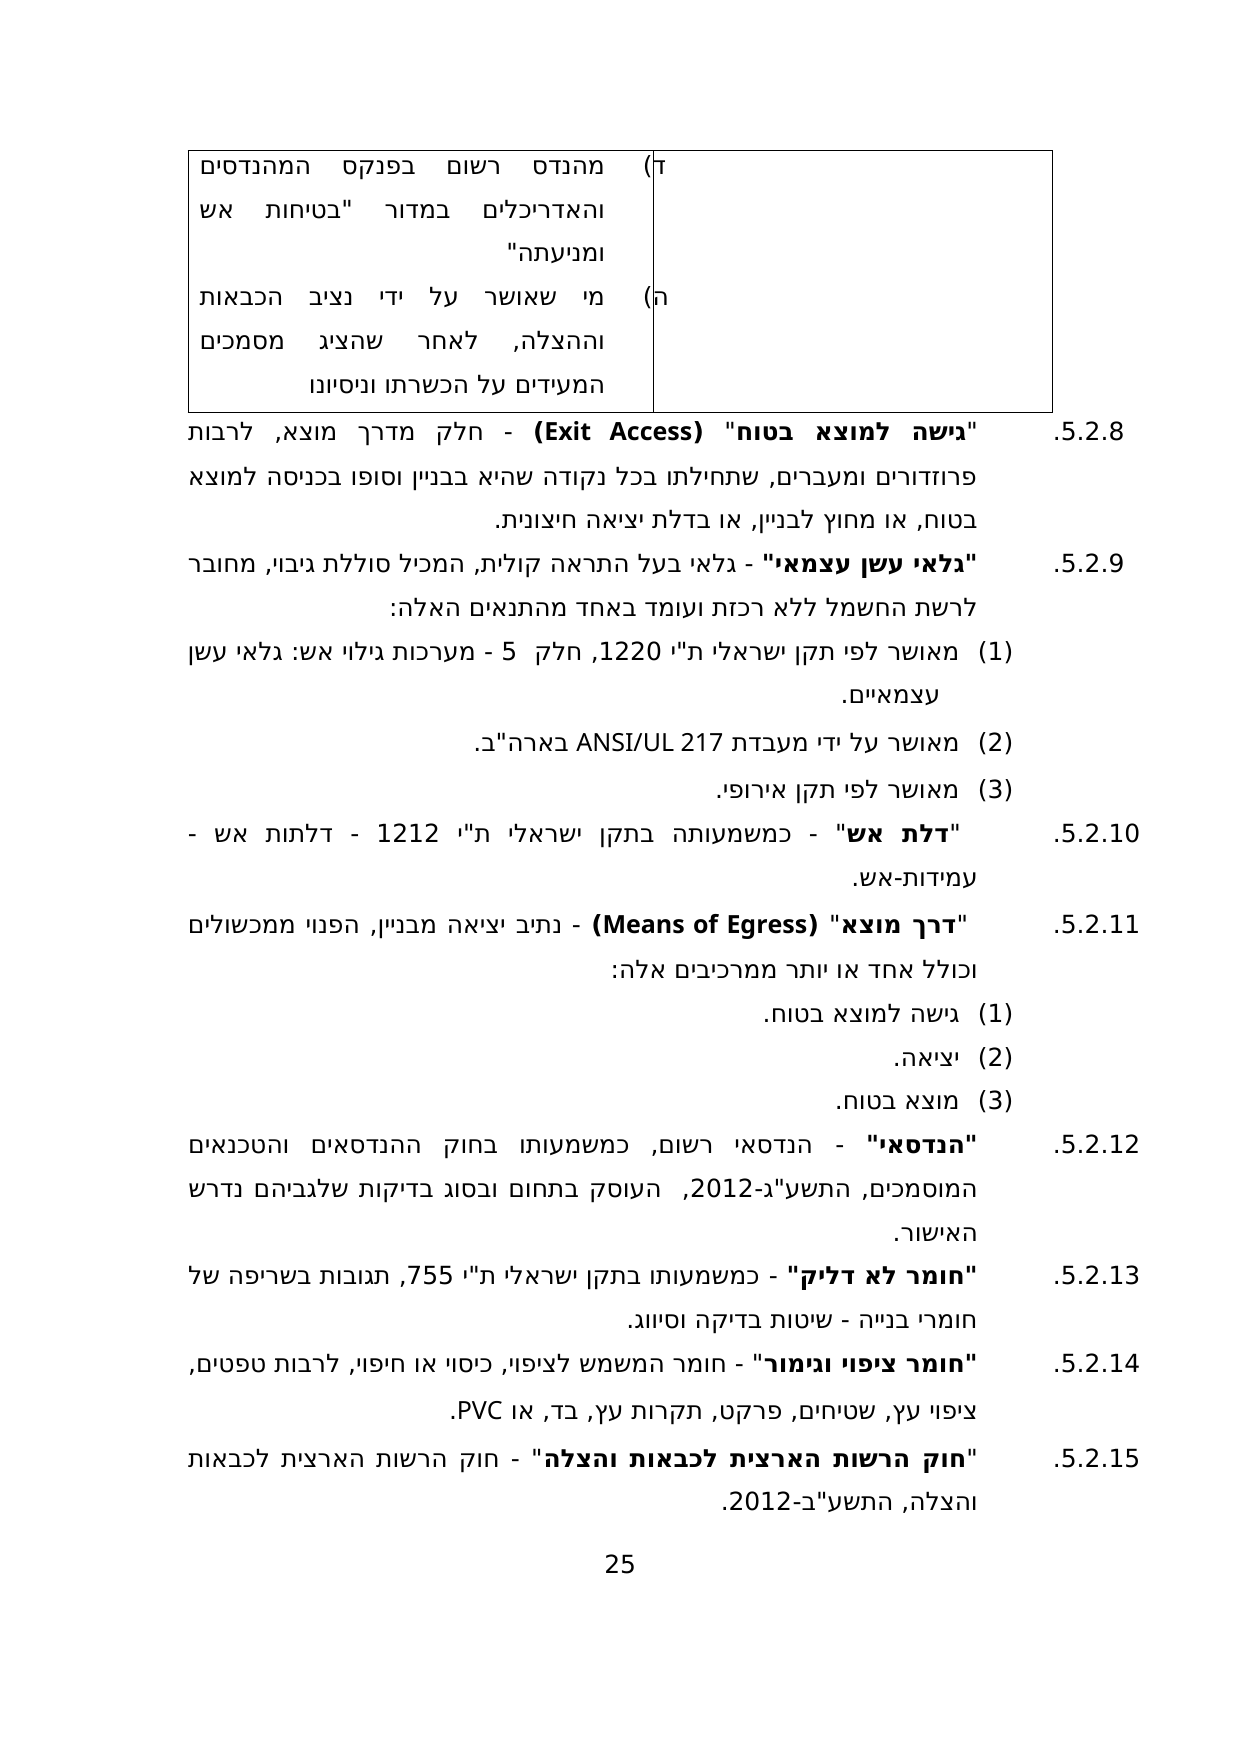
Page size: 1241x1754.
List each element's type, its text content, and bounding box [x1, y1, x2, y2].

list מאושר לפי תקן אירופי. [187, 775, 978, 804]
list יציאה. [187, 1043, 978, 1072]
list "חומר ציפוי וגימור" - חומר המשמש לציפוי, כיסוי או חיפוי, לרבות טפטים, ציפוי עץ, שטיחים, פרקט, תקרות עץ, בד, או PVC. [187, 1349, 1053, 1427]
list "הנדסאי" - הנדסאי רשום, כמשמעותו בחוק ההנדסאים והטכנאים המוסמכים, התשע"ג-2012, העוסק בתחום ובסוג בדיקות שלגביהם נדרש האישור. [187, 1130, 1053, 1247]
list "דלת אש" - כמשמעותה בתקן ישראלי ת"י 1212 - דלתות אש - עמידות-אש. [187, 819, 1053, 892]
list "גלאי עשן עצמאי" - גלאי בעל התראה קולית, המכיל סוללת גיבוי, מחובר לרשת החשמל ללא רכזת ועומד באחד מהתנאים האלה: [187, 549, 1053, 622]
list מאושר לפי תקן ישראלי ת"י 1220, חלק 5 - מערכות גילוי אש: גלאי עשן עצמאיים. [187, 637, 978, 710]
list מאושר על ידי מעבדת ANSI/UL 217 בארה"ב. [187, 724, 978, 758]
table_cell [654, 151, 1052, 412]
list "גישה למוצא בטוח" (Exit Access) - חלק מדרך מוצא, לרבות פרוזדורים ומעברים, שתחילתו בכל נקודה שהיא בבניין וסופו בכניסה למוצא בטוח, או מחוץ לבניין, או בדלת יציאה חיצונית. [187, 413, 1053, 535]
list גישה למוצא בטוח. [187, 999, 978, 1028]
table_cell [189, 151, 653, 412]
list "חוק הרשות הארצית לכבאות והצלה" - חוק הרשות הארצית לכבאות והצלה, התשע"ב-2012. [187, 1444, 1053, 1517]
list מוצא בטוח. [187, 1086, 978, 1116]
list "דרך מוצא" (Means of Egress) - נתיב יציאה מבניין, הפנוי ממכשולים וכולל אחד או יותר ממרכיבים אלה: [187, 907, 1053, 984]
list "חומר לא דליק" - כמשמעותו בתקן ישראלי ת"י 755, תגובות בשריפה של חומרי בנייה - שיטות בדיקה וסיווג. [187, 1261, 1053, 1334]
